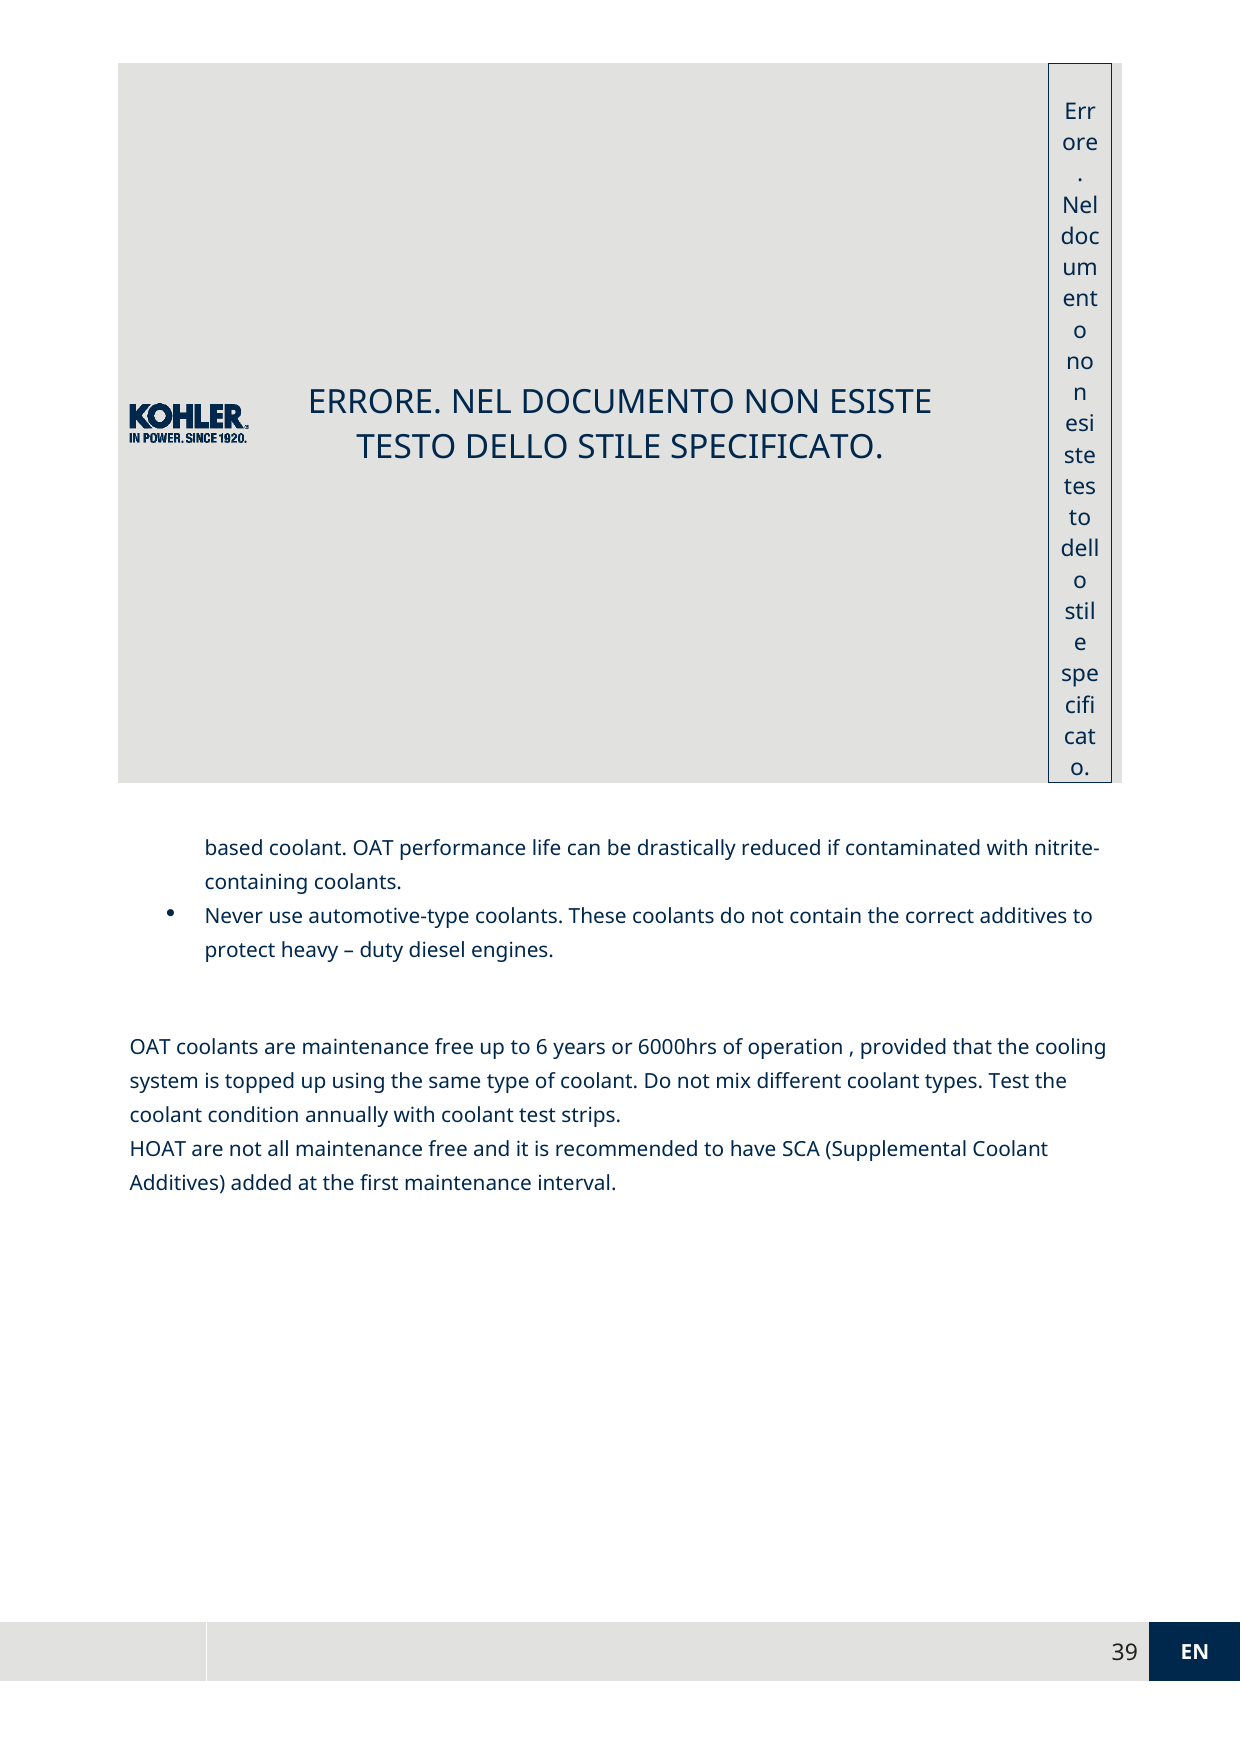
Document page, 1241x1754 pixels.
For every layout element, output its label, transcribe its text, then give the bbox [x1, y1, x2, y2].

table_header A mixture of 50% demineralized water and 50% low silicate ethylene glycol based coolant liquid must be used. Use a Long Life or Extended Life Heavy Duty OAT coolant free of: silicates, phosphates, borates, nitrites and amines. The following ethylene-glycol based engine coolant for all models within KDI engine family may be used: OAT (Organic Acid Technology) Low Silicate: ASTM D-3306 D-6210 HOAT (Hybrid Organic Acid Technology) Low Silicate: ASTM D-3306 D-6210 The above coolants in concentrated formulation must be mixed with distilled, deionized, or demineralized water. A pre-mixed formulation (40-60% or 50-50%) can be used directly when available. Important Do not mix ethylene glycol and propylene glycol based coolants. Do not mix OAT and HOAT based coolant. OAT performance life can be drastically reduced if contaminated with nitrite-containing coolants. Never use automotive-type coolants. These coolants do not contain the correct additives to protect heavy – duty diesel engines. OAT coolants are maintenance free up to 6 years or 6000hrs of operation , provided that the cooling system is topped up using the same type of coolant. Do not mix different coolant types. Test the coolant condition annually with coolant test strips. HOAT are not all maintenance free and it is recommended to have SCA (Supplemental Coolant Additives) added at the first maintenance interval. [118, 815, 1122, 1214]
picture [129, 403, 249, 443]
